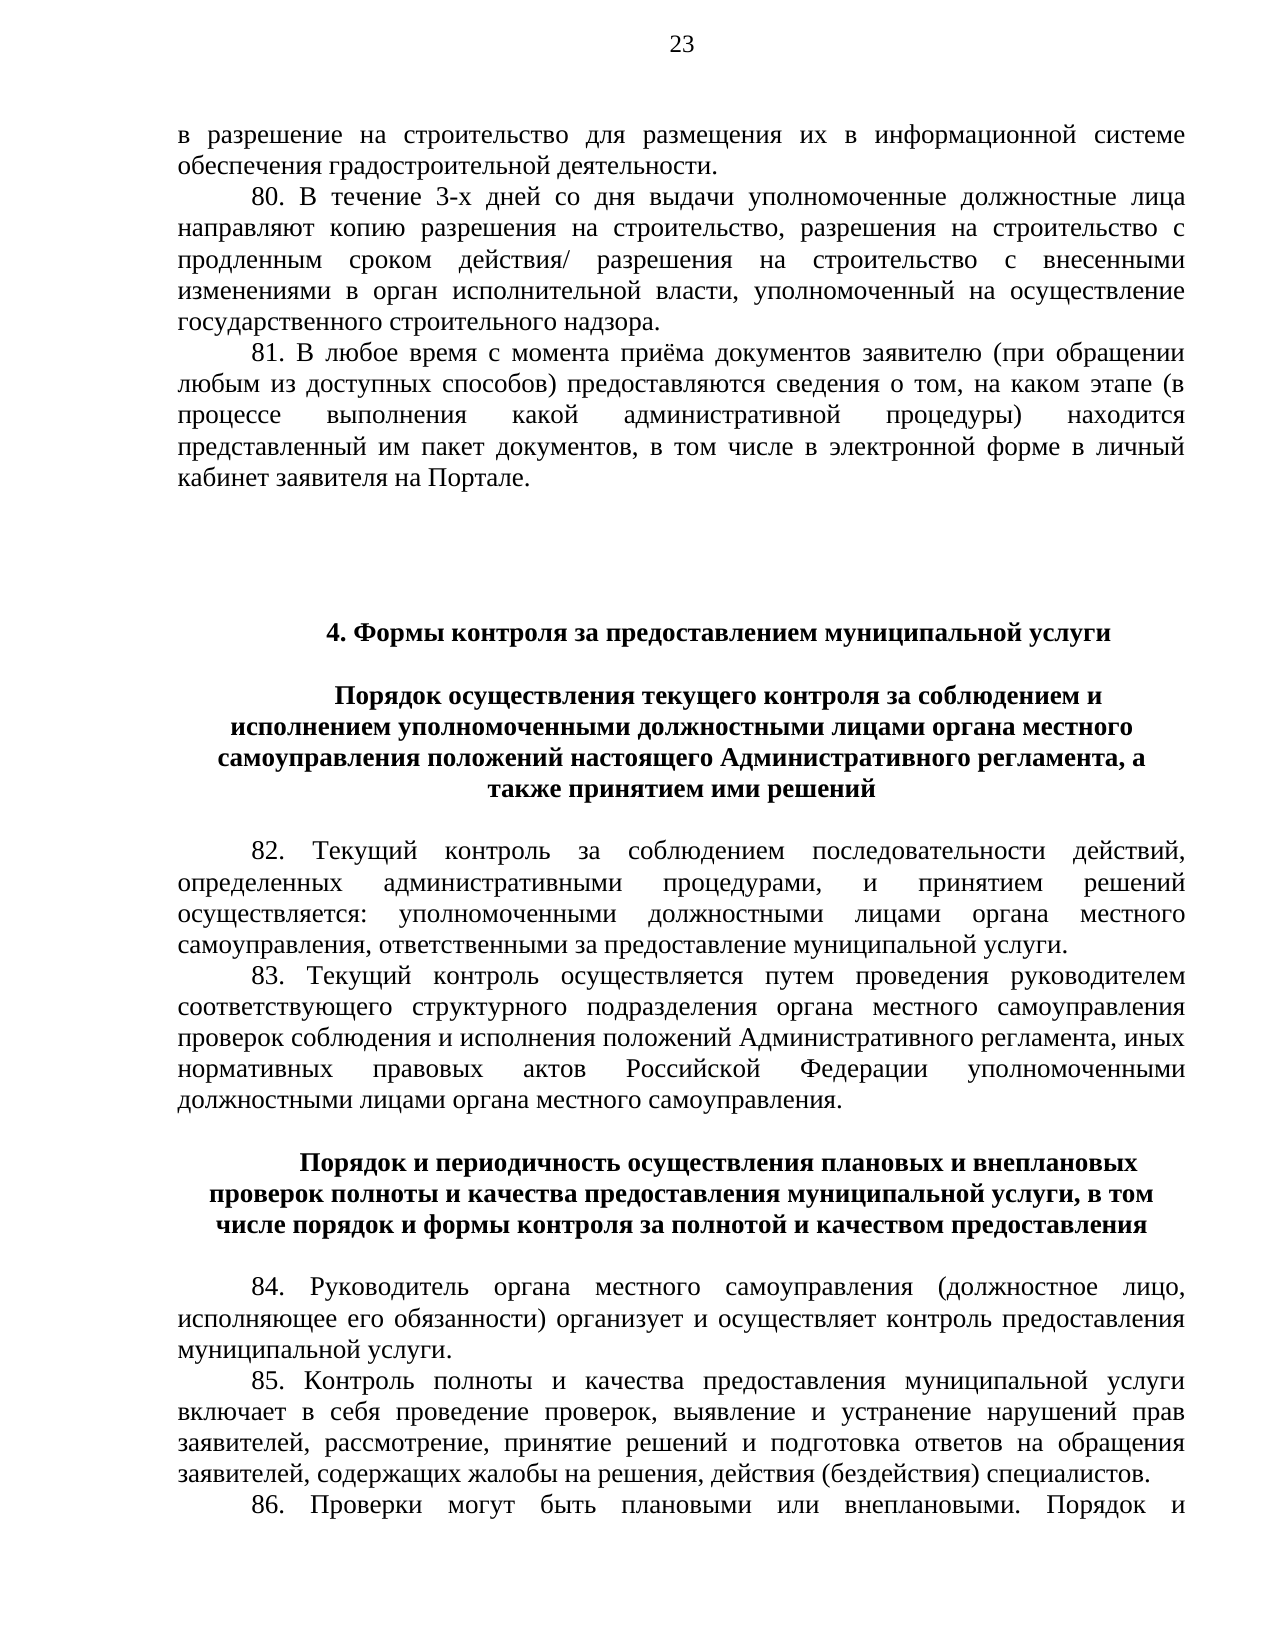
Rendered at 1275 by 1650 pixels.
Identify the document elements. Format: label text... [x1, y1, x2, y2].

text 85. Контроль полноты и качества предоставления муниципальной услуги включает в себя проведение проверок, выявление и устранение нарушений прав заявителей, рассмотрение, принятие решений и подготовка ответов на обращения заявителей, содержащих жалобы на решения, действия (бездействия) специалистов. [177, 1364, 1186, 1488]
text Порядок осуществления текущего контроля за соблюдением и исполнением уполномоченными должностными лицами органа местного самоуправления положений настоящего Административного регламента, а также принятием ими решений [177, 679, 1186, 803]
text 4. Формы контроля за предоставлением муниципальной услуги [177, 616, 1186, 648]
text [177, 118, 1186, 180]
text 84. Руководитель органа местного самоуправления (должностное лицо, исполняющее его обязанности) организует и осуществляет контроль предоставления муниципальной услуги. [177, 1271, 1186, 1364]
text 80. В течение 3-х дней со дня выдачи уполномоченные должностные лица направляют копию разрешения на строительство, разрешения на строительство с продленным сроком действия/ разрешения на строительство с внесенными изменениями в орган исполнительной власти, уполномоченный на осуществление государственного строительного надзора. [177, 180, 1186, 336]
text 82. Текущий контроль за соблюдением последовательности действий, определенных административными процедурами, и принятием решений осуществляется: уполномоченными должностными лицами органа местного самоуправления, ответственными за предоставление муниципальной услуги. [177, 834, 1186, 959]
text Порядок и периодичность осуществления плановых и внеплановых проверок полноты и качества предоставления муниципальной услуги, в том числе порядок и формы контроля за полнотой и качеством предоставления [177, 1146, 1186, 1239]
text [177, 1488, 1186, 1520]
text 81. В любое время с момента приёма документов заявителю (при обращении любым из доступных способов) предоставляются сведения о том, на каком этапе (в процессе выполнения какой административной процедуры) находится представленный им пакет документов, в том числе в электронной форме в личный кабинет заявителя на Портале. [177, 336, 1186, 492]
text 83. Текущий контроль осуществляется путем проведения руководителем соответствующего структурного подразделения органа местного самоуправления проверок соблюдения и исполнения положений Административного регламента, иных нормативных правовых актов Российской Федерации уполномоченными должностными лицами органа местного самоуправления. [177, 959, 1186, 1115]
